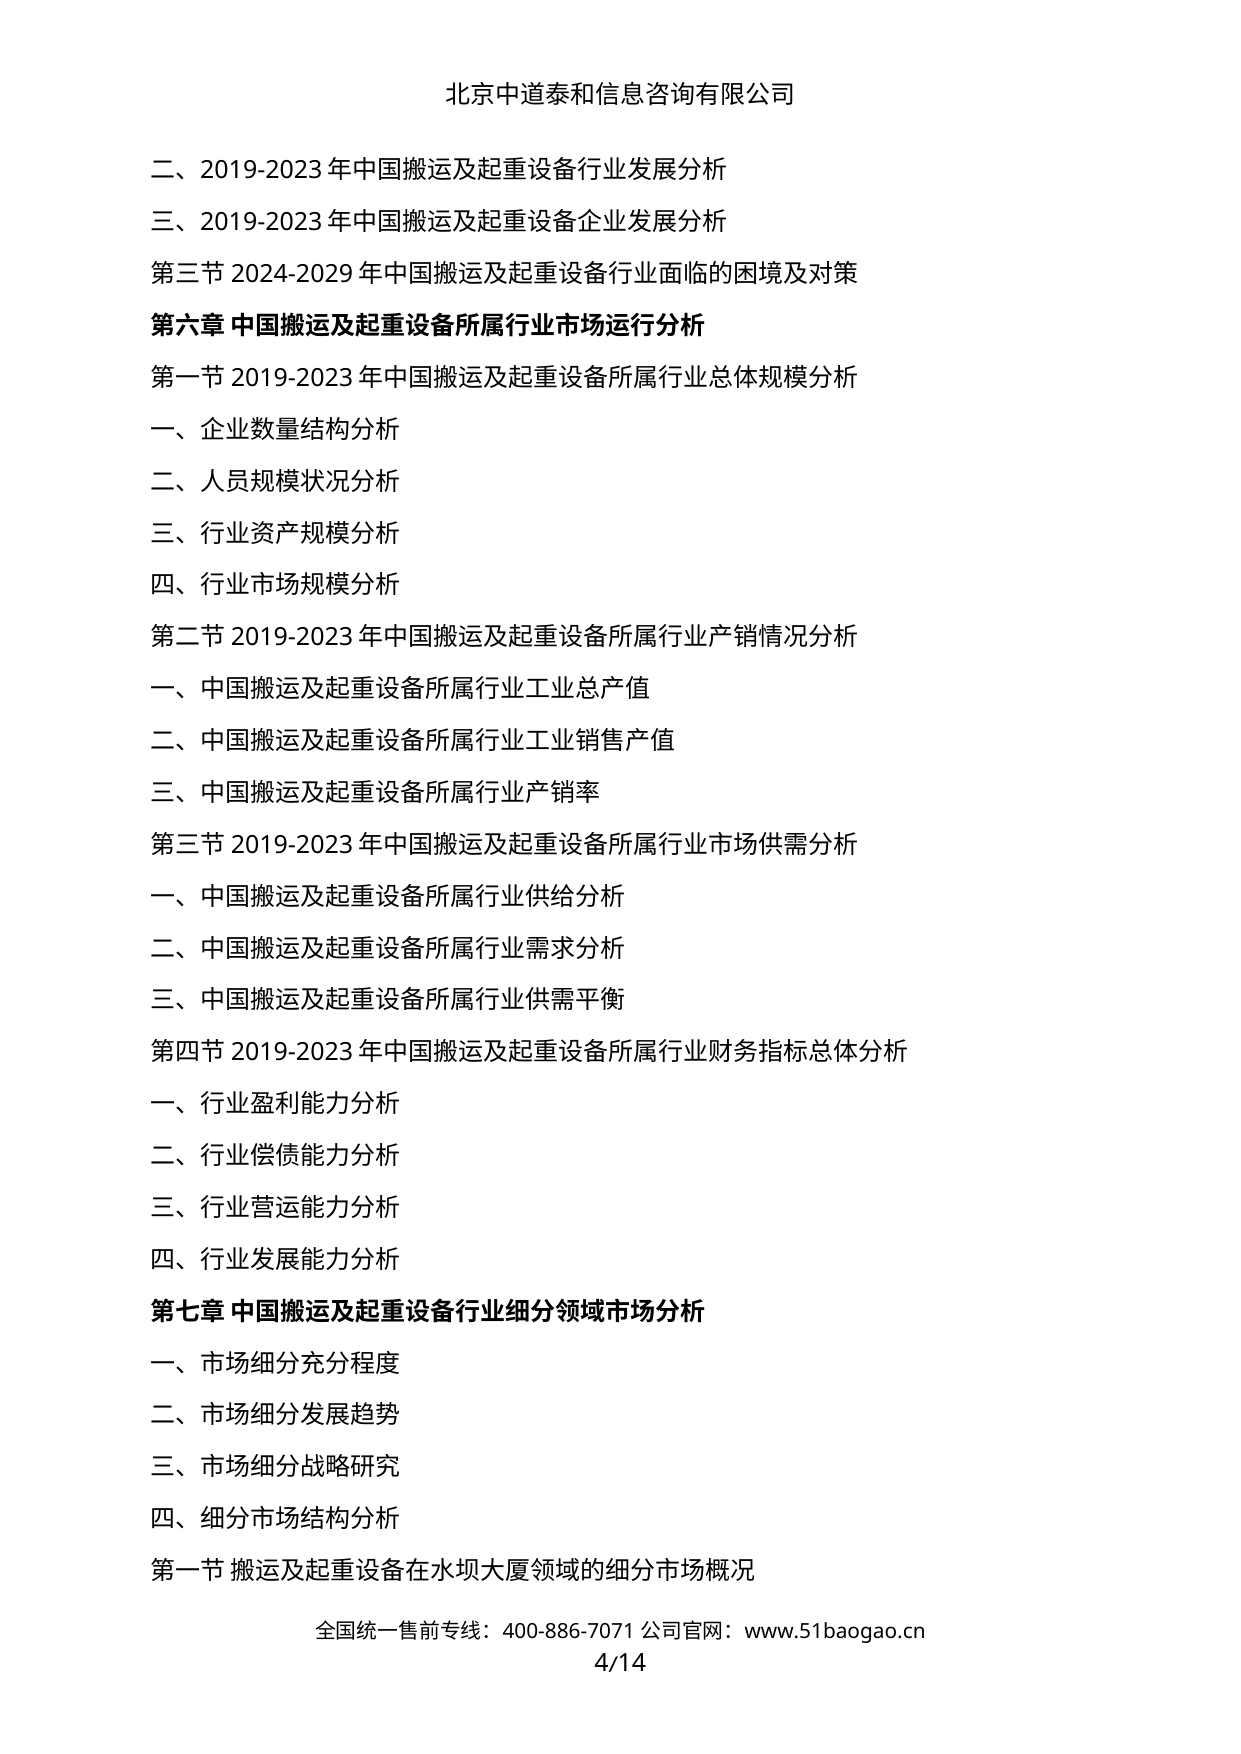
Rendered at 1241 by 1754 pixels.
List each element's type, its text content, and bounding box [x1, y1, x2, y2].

text 四、行业发展能力分析 [150, 1239, 1090, 1276]
text 二、人员规模状况分析 [150, 461, 1090, 497]
text 第一节 2019-2023年中国搬运及起重设备所属行业总体规模分析 [150, 357, 1090, 394]
text 一、行业盈利能力分析 [150, 1084, 1090, 1120]
text 二、中国搬运及起重设备所属行业工业销售产值 [150, 721, 1090, 757]
text 二、市场细分发展趋势 [150, 1395, 1090, 1431]
text 四、行业市场规模分析 [150, 565, 1090, 601]
text 第三节 2024-2029年中国搬运及起重设备行业面临的困境及对策 [150, 254, 1090, 290]
text 一、中国搬运及起重设备所属行业供给分析 [150, 876, 1090, 912]
text 三、行业营运能力分析 [150, 1187, 1090, 1224]
text 三、市场细分战略研究 [150, 1447, 1090, 1483]
text 第六章 中国搬运及起重设备所属行业市场运行分析 [150, 306, 1090, 342]
text 一、市场细分充分程度 [150, 1343, 1090, 1379]
text 第三节 2019-2023年中国搬运及起重设备所属行业市场供需分析 [150, 824, 1090, 861]
text 第四节 2019-2023年中国搬运及起重设备所属行业财务指标总体分析 [150, 1032, 1090, 1068]
text 第二节 2019-2023年中国搬运及起重设备所属行业产销情况分析 [150, 617, 1090, 653]
text 一、企业数量结构分析 [150, 409, 1090, 446]
text 二、行业偿债能力分析 [150, 1136, 1090, 1172]
text 二、中国搬运及起重设备所属行业需求分析 [150, 928, 1090, 964]
text 三、中国搬运及起重设备所属行业供需平衡 [150, 980, 1090, 1016]
text 三、行业资产规模分析 [150, 513, 1090, 549]
text 三、2019-2023年中国搬运及起重设备企业发展分析 [150, 202, 1090, 238]
text 四、细分市场结构分析 [150, 1499, 1090, 1535]
text 三、中国搬运及起重设备所属行业产销率 [150, 772, 1090, 809]
text 二、2019-2023年中国搬运及起重设备行业发展分析 [150, 150, 1090, 186]
text 第一节 搬运及起重设备在水坝大厦领域的细分市场概况 [150, 1551, 1090, 1587]
text 第七章 中国搬运及起重设备行业细分领域市场分析 [150, 1291, 1090, 1327]
text 一、中国搬运及起重设备所属行业工业总产值 [150, 669, 1090, 705]
